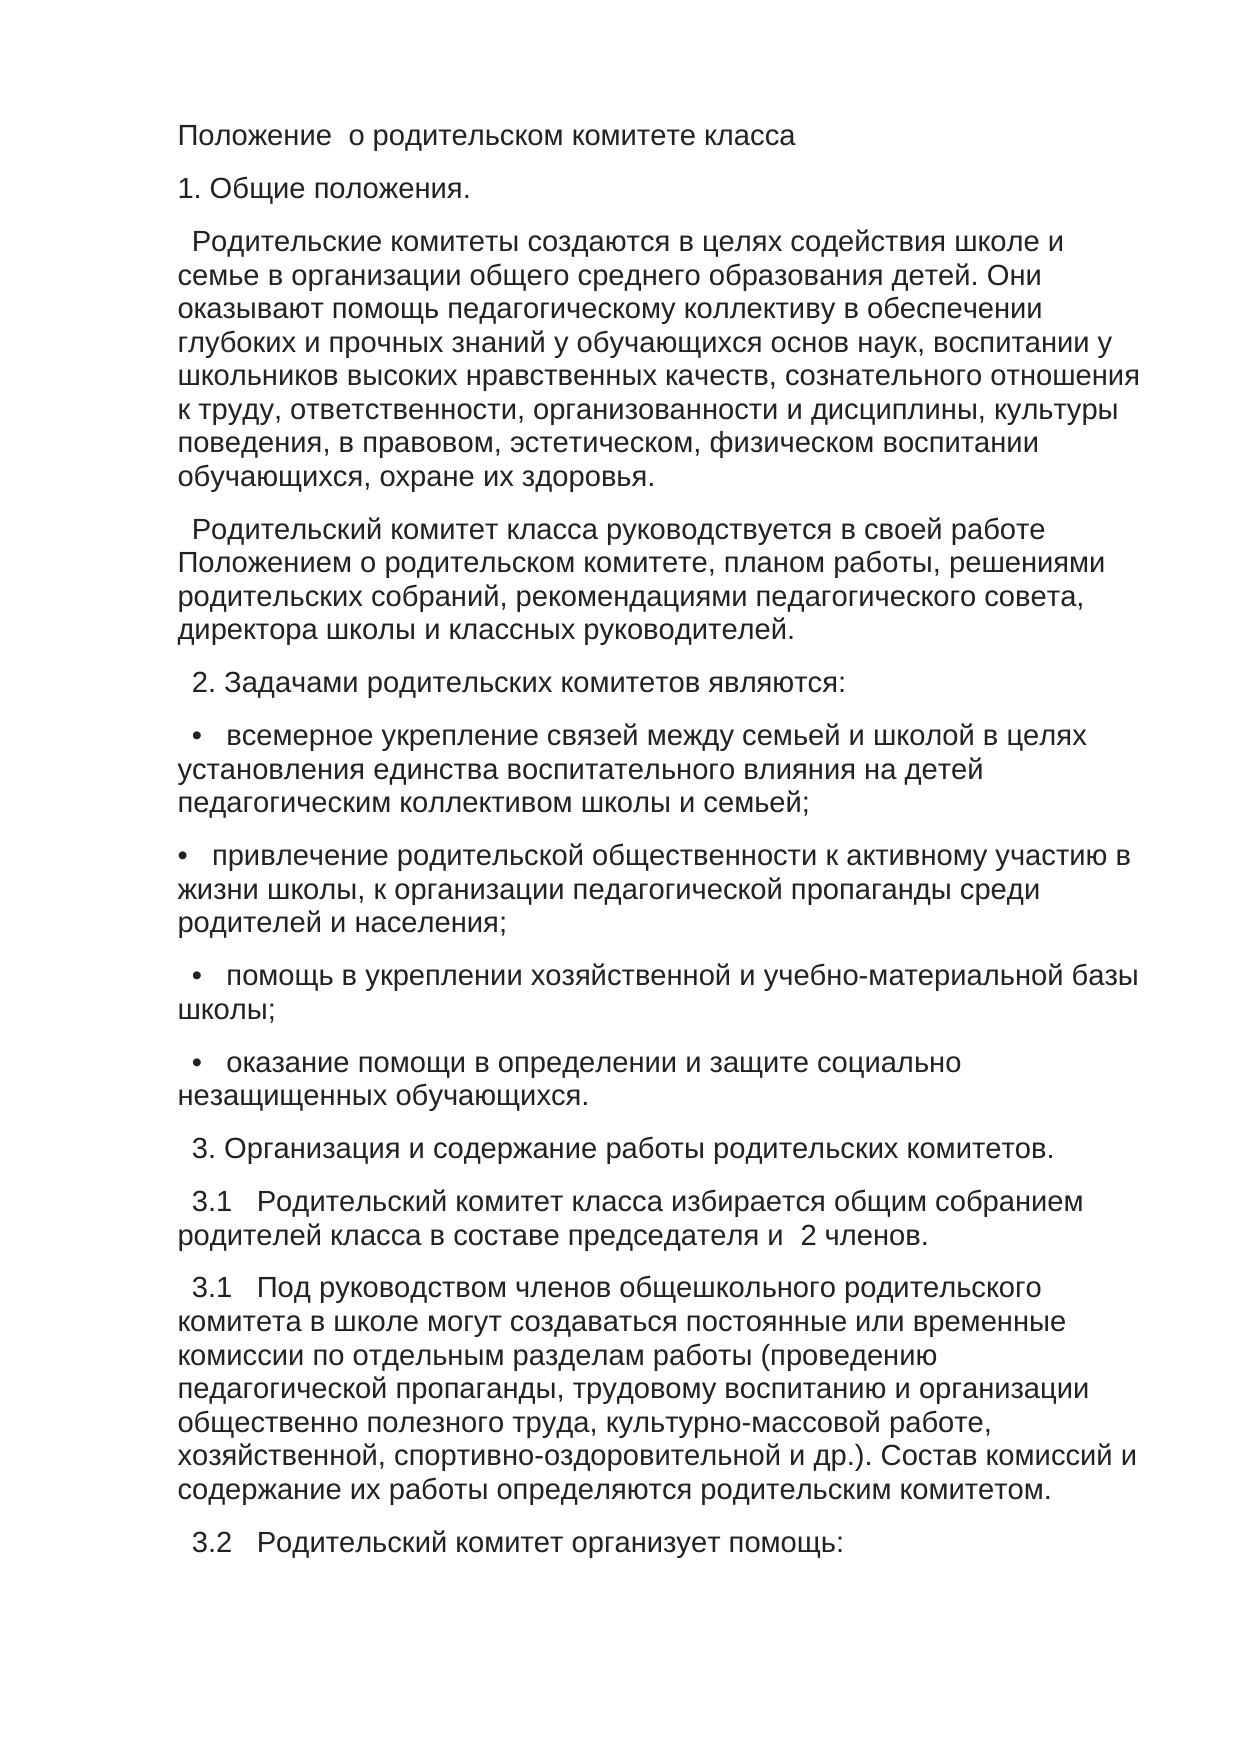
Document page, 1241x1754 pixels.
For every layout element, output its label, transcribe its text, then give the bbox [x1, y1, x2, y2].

text 1. Общие положения. [177, 171, 1152, 204]
text • оказание помощи в определении и защите социально незащищенных обучающихся. [177, 1044, 1152, 1112]
text • всемерное укрепление связей между семьей и школой в целях установления единства воспитательного влияния на детей педагогическим коллективом школы и семьей; [177, 718, 1152, 819]
text • помощь в укреплении хозяйственной и учебно-материальной базы школы; [177, 958, 1152, 1025]
text 3.1 Под руководством членов общешкольного родительского комитета в школе могут создаваться постоянные или временные комиссии по отдельным разделам работы (проведению педагогической пропаганды, трудовому воспитанию и организации общественно полезного труда, культурно-массовой работе, хозяйственной, спортивно-оздоровительной и др.). Состав комиссий и содержание их работы определяются родительским комитетом. [177, 1270, 1152, 1505]
text Родительские комитеты создаются в целях содействия школе и семье в организации общего среднего образования детей. Они оказывают помощь педагогическому коллективу в обеспечении глубоких и прочных знаний у обучающихся основ наук, воспитании у школьников высоких нравственных качеств, сознательного отношения к труду, ответственности, организованности и дисциплины, культуры поведения, в правовом, эстетическом, физическом воспитании обучающихся, охране их здоровья. [177, 224, 1152, 492]
text Родительский комитет класса руководствуется в своей работе Положением о родительском комитете, планом работы, решениями родительских собраний, рекомендациями педагогического совета, директора школы и классных руководителей. [177, 512, 1152, 646]
text 3. Организация и содержание работы родительских комитетов. [177, 1131, 1152, 1164]
text 2. Задачами родительских комитетов являются: [177, 665, 1152, 699]
text 3.2 Родительский комитет организует помощь: [177, 1524, 1152, 1558]
text Положение о родительском комитете класса [177, 118, 1152, 152]
text 3.1 Родительский комитет класса избирается общим собранием родителей класса в составе председателя и 2 членов. [177, 1184, 1152, 1251]
text • привлечение родительской общественности к активному участию в жизни школы, к организации педагогической пропаганды среди родителей и населения; [177, 838, 1152, 939]
